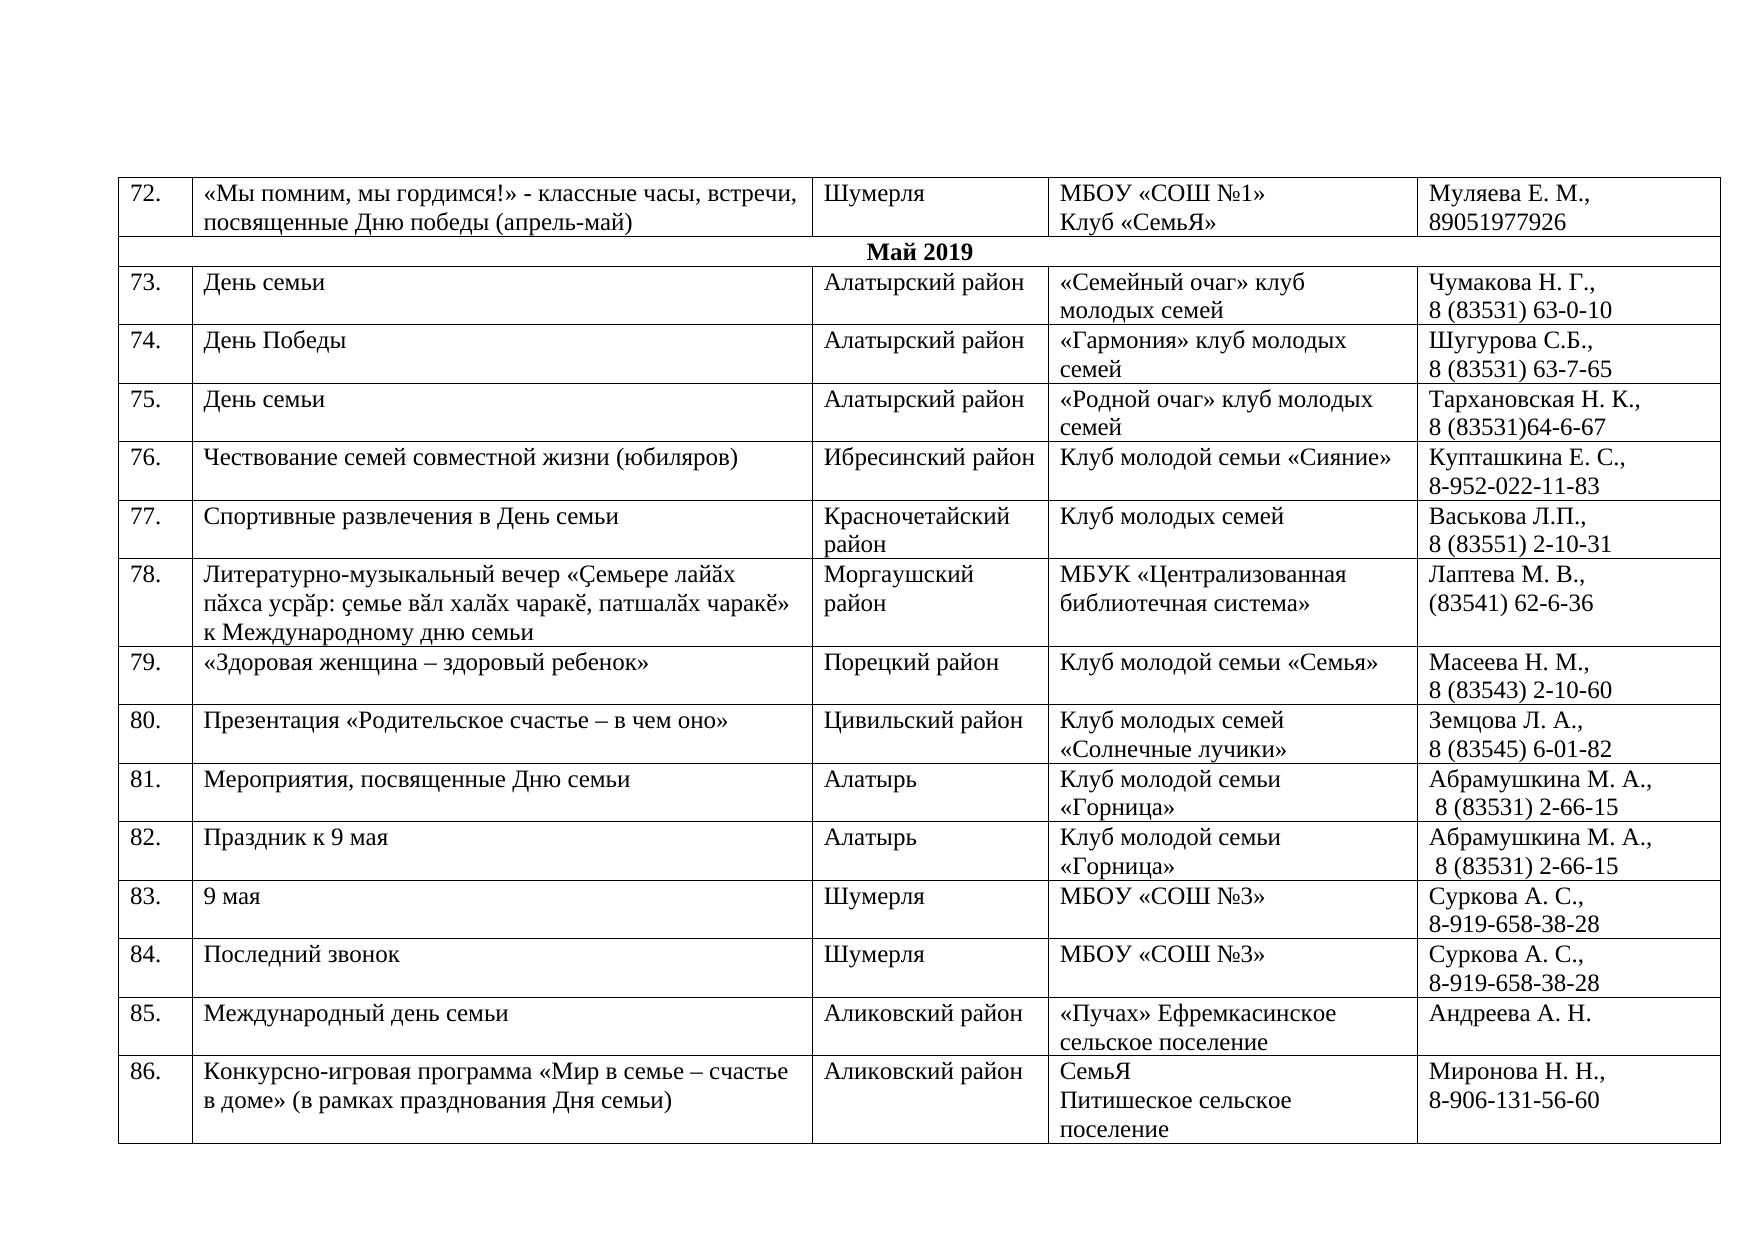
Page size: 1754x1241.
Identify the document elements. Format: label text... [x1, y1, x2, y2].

table_cell Презентация «Родительское счастье – в чем оно» [193, 705, 812, 763]
table_cell МБОУ «СОШ №1» Клуб «СемьЯ» [1049, 178, 1417, 236]
table_cell [119, 501, 192, 558]
table_cell Лаптева М. В., (83541) 62-6-36 [1418, 559, 1720, 646]
table_cell Цивильский район [813, 705, 1048, 763]
table_cell Алатырский район [813, 267, 1048, 324]
table_cell Чумакова Н. Г., 8 (83531) 63-0-10 [1418, 267, 1720, 324]
table_cell Аликовский район [813, 1056, 1048, 1143]
table_cell Андреева А. Н. [1418, 998, 1720, 1055]
table_cell [119, 998, 192, 1055]
table_cell Суркова А. С., 8-919-658-38-28 [1418, 881, 1720, 938]
table_cell Клуб молодой семьи «Горница» [1049, 822, 1417, 880]
table_cell Последний звонок [193, 939, 812, 997]
table_cell [119, 822, 192, 880]
table_cell Купташкина Е. С., 8-952-022-11-83 [1418, 442, 1720, 500]
table_cell День семьи [193, 384, 812, 441]
table_cell Миронова Н. Н., 8-906-131-56-60 [1418, 1056, 1720, 1143]
table_cell [119, 178, 192, 236]
table_cell МБУК «Централизованная библиотечная система» [1049, 559, 1417, 646]
table_cell День Победы [193, 325, 812, 383]
table_cell Шумерля [813, 939, 1048, 997]
table_cell «Пучах» Ефремкасинское сельское поселение [1049, 998, 1417, 1055]
table_cell МБОУ «СОШ №3» [1049, 939, 1417, 997]
table_cell [119, 764, 192, 821]
table_cell [119, 705, 192, 763]
table_cell Ибресинский район [813, 442, 1048, 500]
table_cell [119, 267, 192, 324]
table_cell [119, 384, 192, 441]
table_cell Суркова А. С., 8-919-658-38-28 [1418, 939, 1720, 997]
table_cell Чествование семей совместной жизни (юбиляров) [193, 442, 812, 500]
table_cell Клуб молодой семьи «Семья» [1049, 647, 1417, 704]
table_cell Мероприятия, посвященные Дню семьи [193, 764, 812, 821]
table_cell Клуб молодых семей [1049, 501, 1417, 558]
table_cell Тархановская Н. К., 8 (83531)64-6-67 [1418, 384, 1720, 441]
table_cell Шумерля [813, 881, 1048, 938]
table_cell Конкурсно-игровая программа «Мир в семье – счастье в доме» (в рамках празднования Дня семьи) [193, 1056, 812, 1143]
table_cell [119, 1056, 192, 1143]
table_cell Шугурова С.Б., 8 (83531) 63-7-65 [1418, 325, 1720, 383]
table_cell [119, 939, 192, 997]
table_cell Клуб молодой семьи «Горница» [1049, 764, 1417, 821]
table_cell МБОУ «СОШ №3» [1049, 881, 1417, 938]
table_cell «Родной очаг» клуб молодых семей [1049, 384, 1417, 441]
table_cell Абрамушкина М. А., 8 (83531) 2-66-15 [1418, 764, 1720, 821]
table_cell Клуб молодых семей «Солнечные лучики» [1049, 705, 1417, 763]
table_cell Международный день семьи [193, 998, 812, 1055]
table_cell «Семейный очаг» клуб молодых семей [1049, 267, 1417, 324]
table_cell Спортивные развлечения в День семьи [193, 501, 812, 558]
table_cell Абрамушкина М. А., 8 (83531) 2-66-15 [1418, 822, 1720, 880]
table_cell Земцова Л. А., 8 (83545) 6-01-82 [1418, 705, 1720, 763]
table_cell День семьи [193, 267, 812, 324]
table_cell Красночетайский район [813, 501, 1048, 558]
table_cell Масеева Н. М., 8 (83543) 2-10-60 [1418, 647, 1720, 704]
table_cell «Здоровая женщина – здоровый ребенок» [193, 647, 812, 704]
table_cell Порецкий район [813, 647, 1048, 704]
table_cell 9 мая [193, 881, 812, 938]
table_cell Праздник к 9 мая [193, 822, 812, 880]
table_cell Алатырский район [813, 384, 1048, 441]
table_cell [119, 881, 192, 938]
table_cell Алатырь [813, 822, 1048, 880]
table_cell «Мы помним, мы гордимся!» - классные часы, встречи, посвященные Дню победы (апрель-май) [193, 178, 812, 236]
table_cell Алатырский район [813, 325, 1048, 383]
table_cell [119, 442, 192, 500]
table_cell [119, 647, 192, 704]
table_cell Васькова Л.П., 8 (83551) 2-10-31 [1418, 501, 1720, 558]
table_cell [119, 559, 192, 646]
table_cell «Гармония» клуб молодых семей [1049, 325, 1417, 383]
table_cell СемьЯ Питишеское сельское поселение [1049, 1056, 1417, 1143]
table_cell Моргаушский район [813, 559, 1048, 646]
table_cell Май 2019 [119, 237, 1720, 266]
table_cell [119, 325, 192, 383]
table_cell Литературно-музыкальный вечер «Ҫемьере лайӑх пӑхса усрӑр: ҫемье вӑл халӑх чаракӗ, патшалӑх чаракӗ» к Международному дню семьи [193, 559, 812, 646]
table_cell Муляева Е. М., 89051977926 [1418, 178, 1720, 236]
table_cell Клуб молодой семьи «Сияние» [1049, 442, 1417, 500]
table_cell Аликовский район [813, 998, 1048, 1055]
table_cell Шумерля [813, 178, 1048, 236]
table_cell Алатырь [813, 764, 1048, 821]
